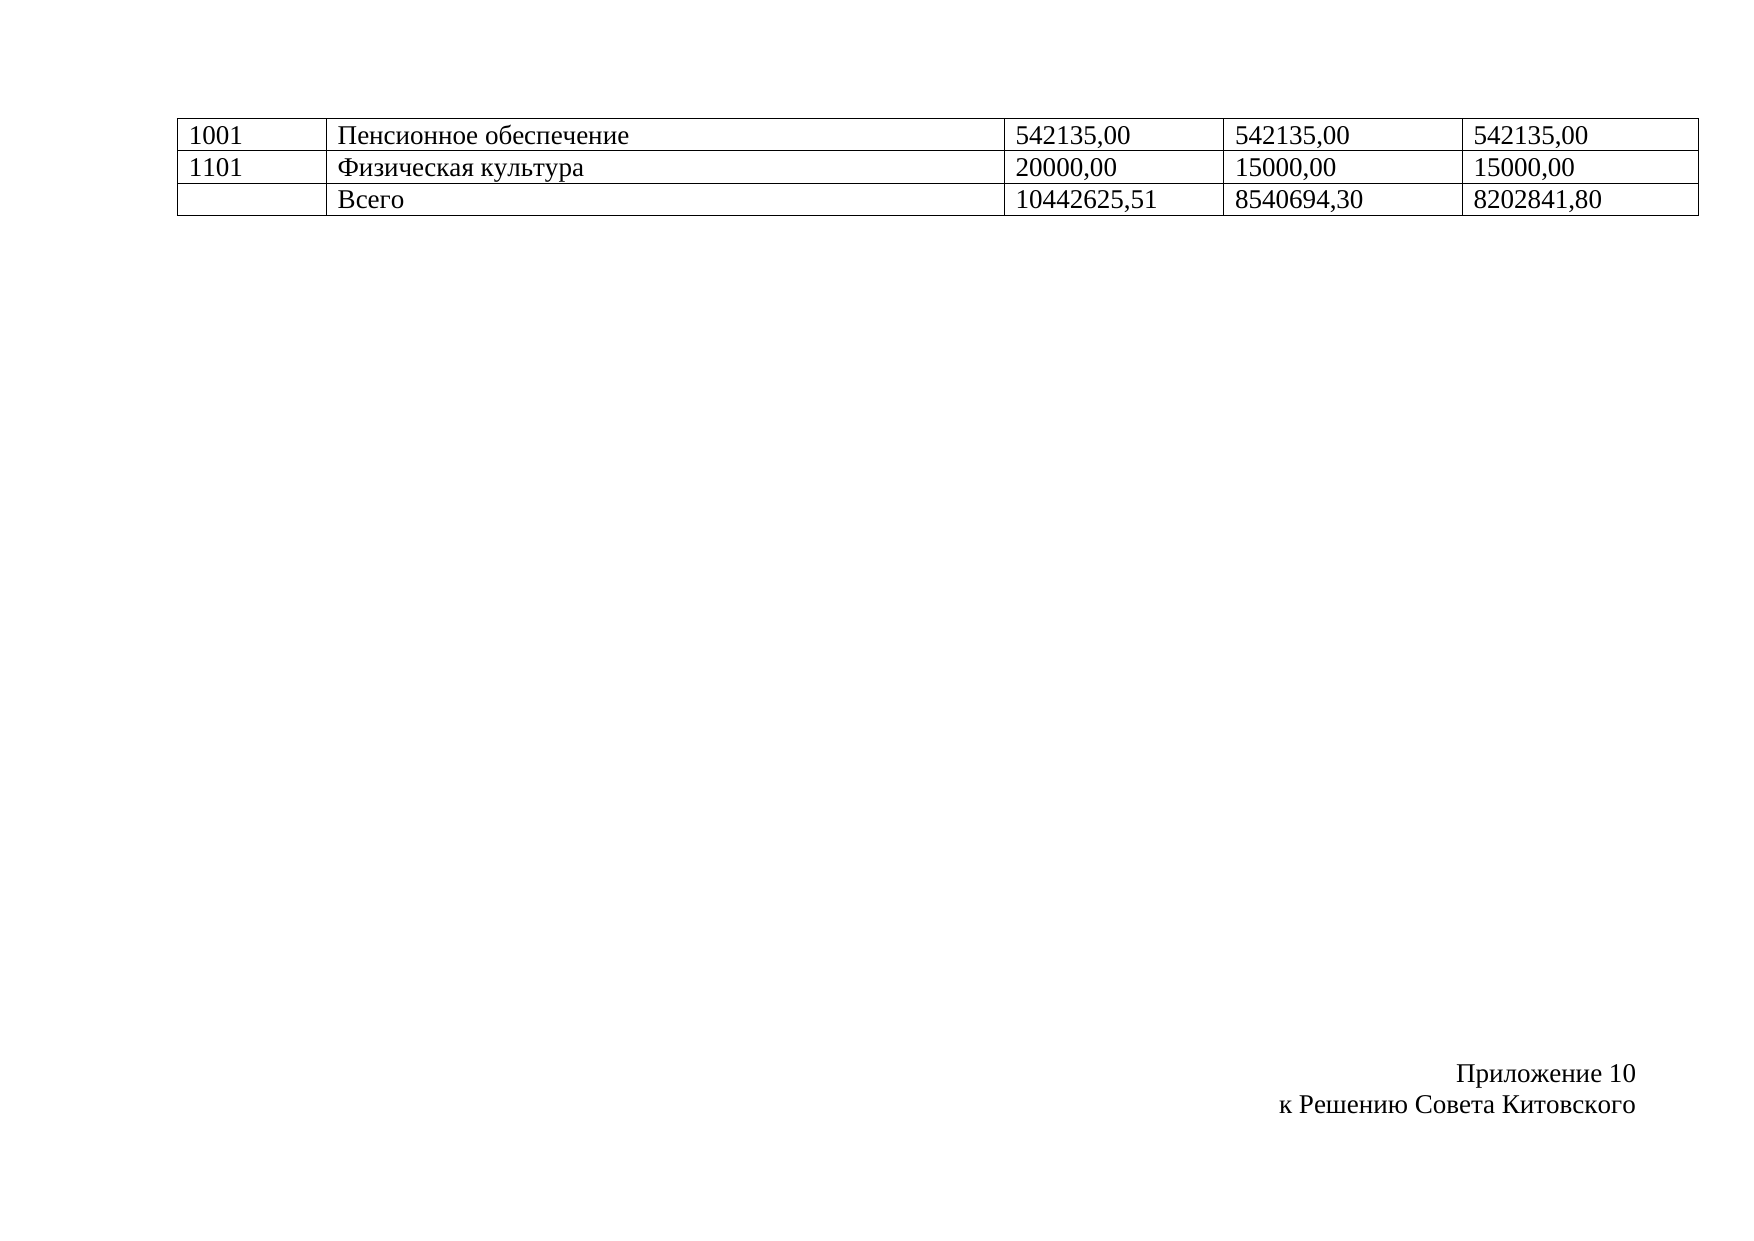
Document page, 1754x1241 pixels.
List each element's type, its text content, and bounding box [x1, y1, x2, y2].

table_cell 1101 [178, 151, 326, 182]
table_cell [178, 184, 326, 215]
table_cell 542135,00 [1224, 119, 1462, 150]
text к Решению Совета Китовского [177, 1088, 1636, 1119]
table_cell 542135,00 [1463, 119, 1698, 150]
table_cell Всего [327, 184, 1004, 215]
table_cell 20000,00 [1005, 151, 1223, 182]
table_cell Пенсионное обеспечение [327, 119, 1004, 150]
table_cell 15000,00 [1463, 151, 1698, 182]
text Приложение 10 [177, 1057, 1636, 1088]
table_cell 15000,00 [1224, 151, 1462, 182]
table_cell 542135,00 [1005, 119, 1223, 150]
table_cell Физическая культура [327, 151, 1004, 182]
table_cell 8540694,30 [1224, 184, 1462, 215]
table_cell 10442625,51 [1005, 184, 1223, 215]
table_cell 8202841,80 [1463, 184, 1698, 215]
table_cell 1001 [178, 119, 326, 150]
